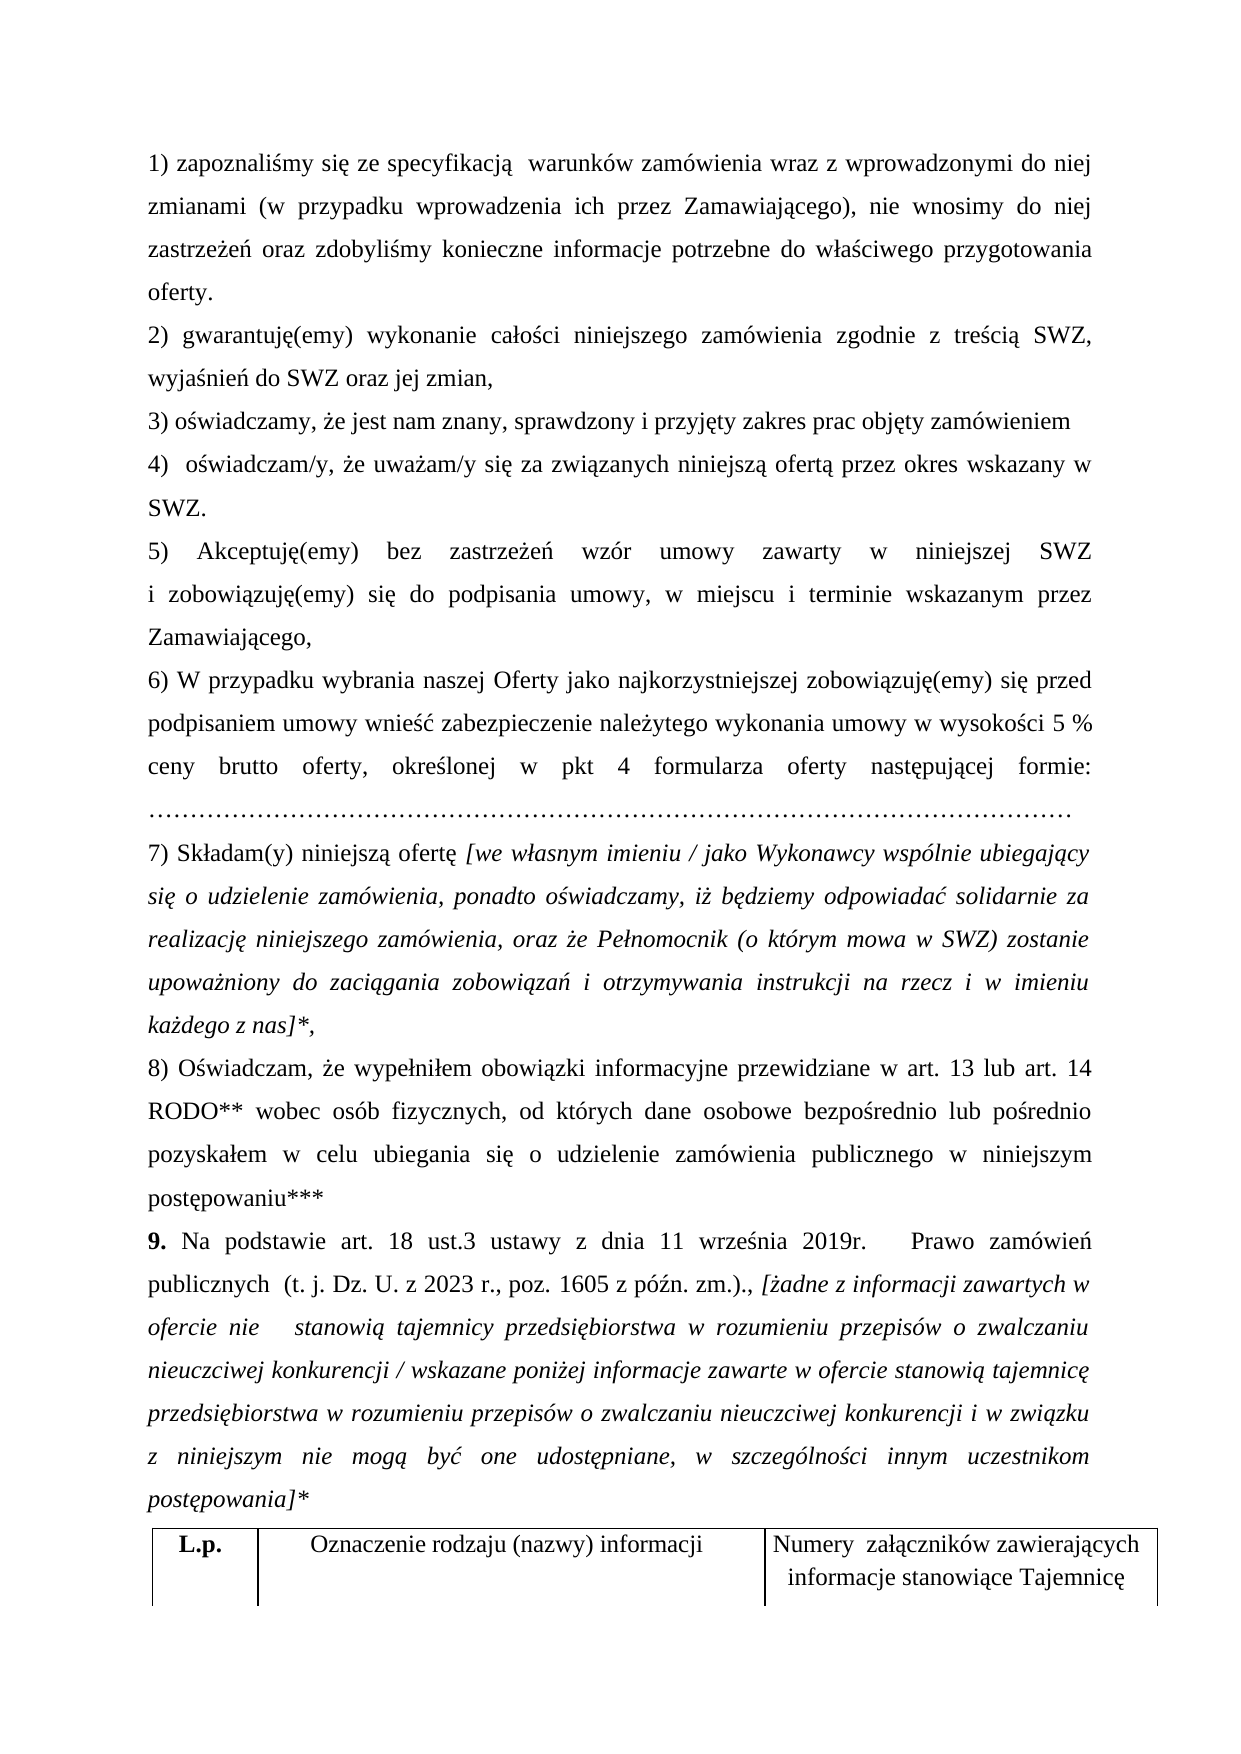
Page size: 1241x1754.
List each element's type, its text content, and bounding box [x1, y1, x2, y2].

text 2) gwarantuję(emy) wykonanie całości niniejszego zamówienia zgodnie z treścią SWZ, wyjaśnień do SWZ oraz jej zmian, [148, 320, 1093, 392]
text 8) Oświadczam, że wypełniłem obowiązki informacyjne przewidziane w art. 13 lub art. 14 RODO** wobec osób fizycznych, od których dane osobowe bezpośrednio lub pośrednio pozyskałem w celu ubiegania się o udzielenie zamówienia publicznego w niniejszym postępowaniu*** [148, 1053, 1093, 1211]
text 6) W przypadku wybrania naszej Oferty jako najkorzystniejszej zobowiązuję(emy) się przed podpisaniem umowy wnieść zabezpieczenie należytego wykonania umowy w wysokości 5 % ceny brutto oferty, określonej w pkt 4 formularza oferty następującej formie: ………………………………………………………………………………………………… [148, 665, 1093, 823]
text 9. Na podstawie art. 18 ust.3 ustawy z dnia 11 września 2019r. Prawo zamówień publicznych (t. j. Dz. U. z 2023 r., poz. 1605 z późn. zm.)., [żadne z informacji zawartych w ofercie nie stanowią tajemnicy przedsiębiorstwa w rozumieniu przepisów o zwalczaniu nieuczciwej konkurencji / wskazane poniżej informacje zawarte w ofercie stanowią tajemnicę przedsiębiorstwa w rozumieniu przepisów o zwalczaniu nieuczciwej konkurencji i w związku z niniejszym nie mogą być one udostępniane, w szczególności innym uczestnikom postępowania]* [148, 1226, 1093, 1513]
text 5) Akceptuję(emy) bez zastrzeżeń wzór umowy zawarty w niniejszej SWZ i zobowiązuję(emy) się do podpisania umowy, w miejscu i terminie wskazanym przez Zamawiającego, [148, 536, 1093, 651]
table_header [766, 1529, 1157, 1606]
text 3) oświadczamy, że jest nam znany, sprawdzony i przyjęty zakres prac objęty zamówieniem [148, 406, 1093, 435]
text 4) oświadczam/y, że uważam/y się za związanych niniejszą ofertą przez okres wskazany w SWZ. [148, 449, 1093, 521]
text 7) Składam(y) niniejszą ofertę [we własnym imieniu / jako Wykonawcy wspólnie ubiegający się o udzielenie zamówienia, ponadto oświadczamy, iż będziemy odpowiadać solidarnie za realizację niniejszego zamówienia, oraz że Pełnomocnik (o którym mowa w SWZ) zostanie upoważniony do zaciągania zobowiązań i otrzymywania instrukcji na rzecz i w imieniu każdego z nas]*, [148, 838, 1093, 1039]
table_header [259, 1529, 764, 1606]
table_header L.p. [153, 1529, 257, 1606]
text 1) zapoznaliśmy się ze specyfikacją warunków zamówienia wraz z wprowadzonymi do niej zmianami (w przypadku wprowadzenia ich przez Zamawiającego), nie wnosimy do niej zastrzeżeń oraz zdobyliśmy konieczne informacje potrzebne do właściwego przygotowania oferty. [148, 148, 1093, 306]
